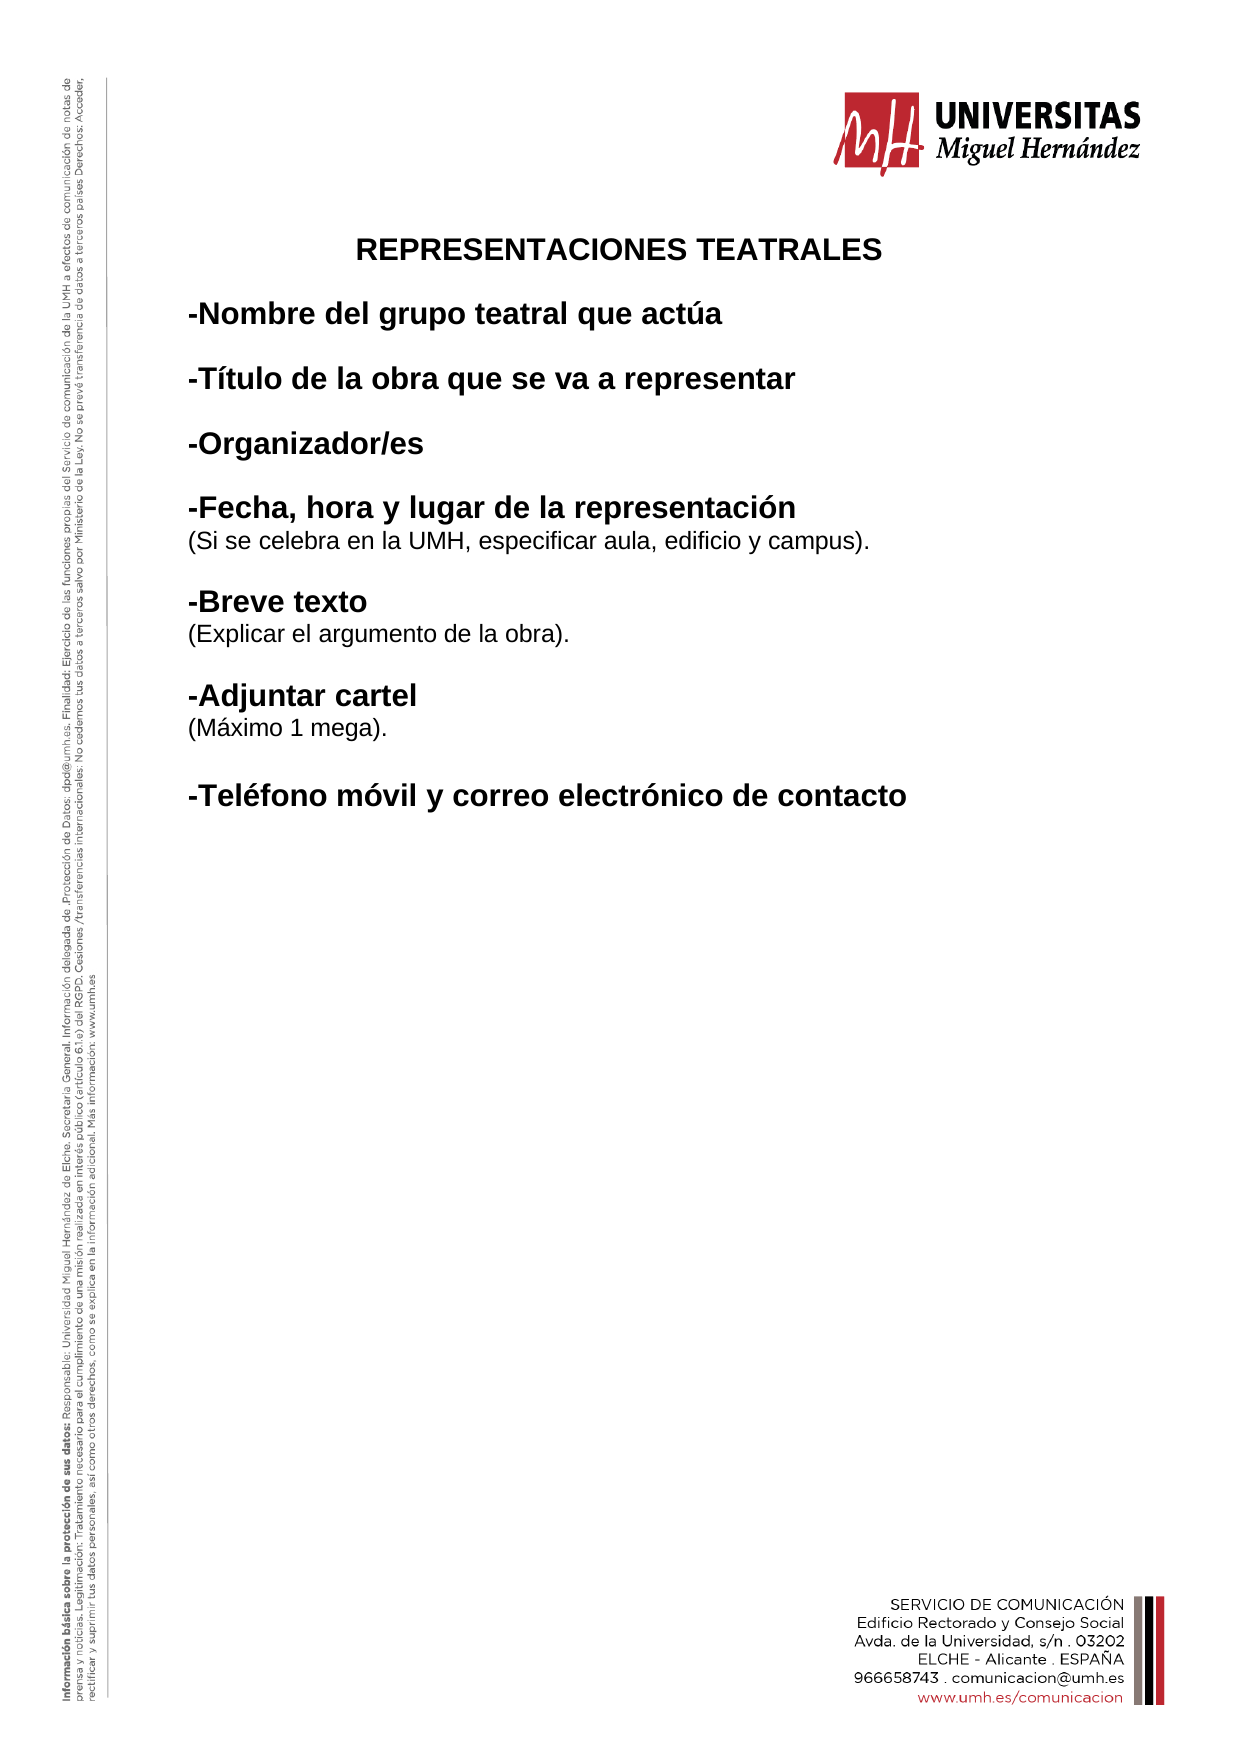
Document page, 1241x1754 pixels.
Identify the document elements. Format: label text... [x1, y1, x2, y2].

text REPRESENTACIONES TEATRALES [177, 231, 1061, 267]
text -Nombre del grupo teatral que actúa [188, 295, 1063, 331]
text (Si se celebra en la UMH, especificar aula, edificio y campus). [188, 526, 1063, 554]
text -Adjuntar cartel [188, 677, 1063, 712]
text -Teléfono móvil y correo electrónico de contacto [188, 777, 1063, 813]
picture [848, 1581, 1174, 1716]
picture [816, 76, 1153, 183]
text (Explicar el argumento de la obra). [188, 619, 1063, 648]
text -Breve texto [188, 583, 1063, 619]
picture [61, 78, 97, 1701]
text -Organizador/es [188, 425, 1063, 461]
text (Máximo 1 mega). [188, 712, 1063, 741]
text -Fecha, hora y lugar de la representación [188, 489, 1063, 526]
text -Título de la obra que se va a representar [188, 360, 1063, 396]
